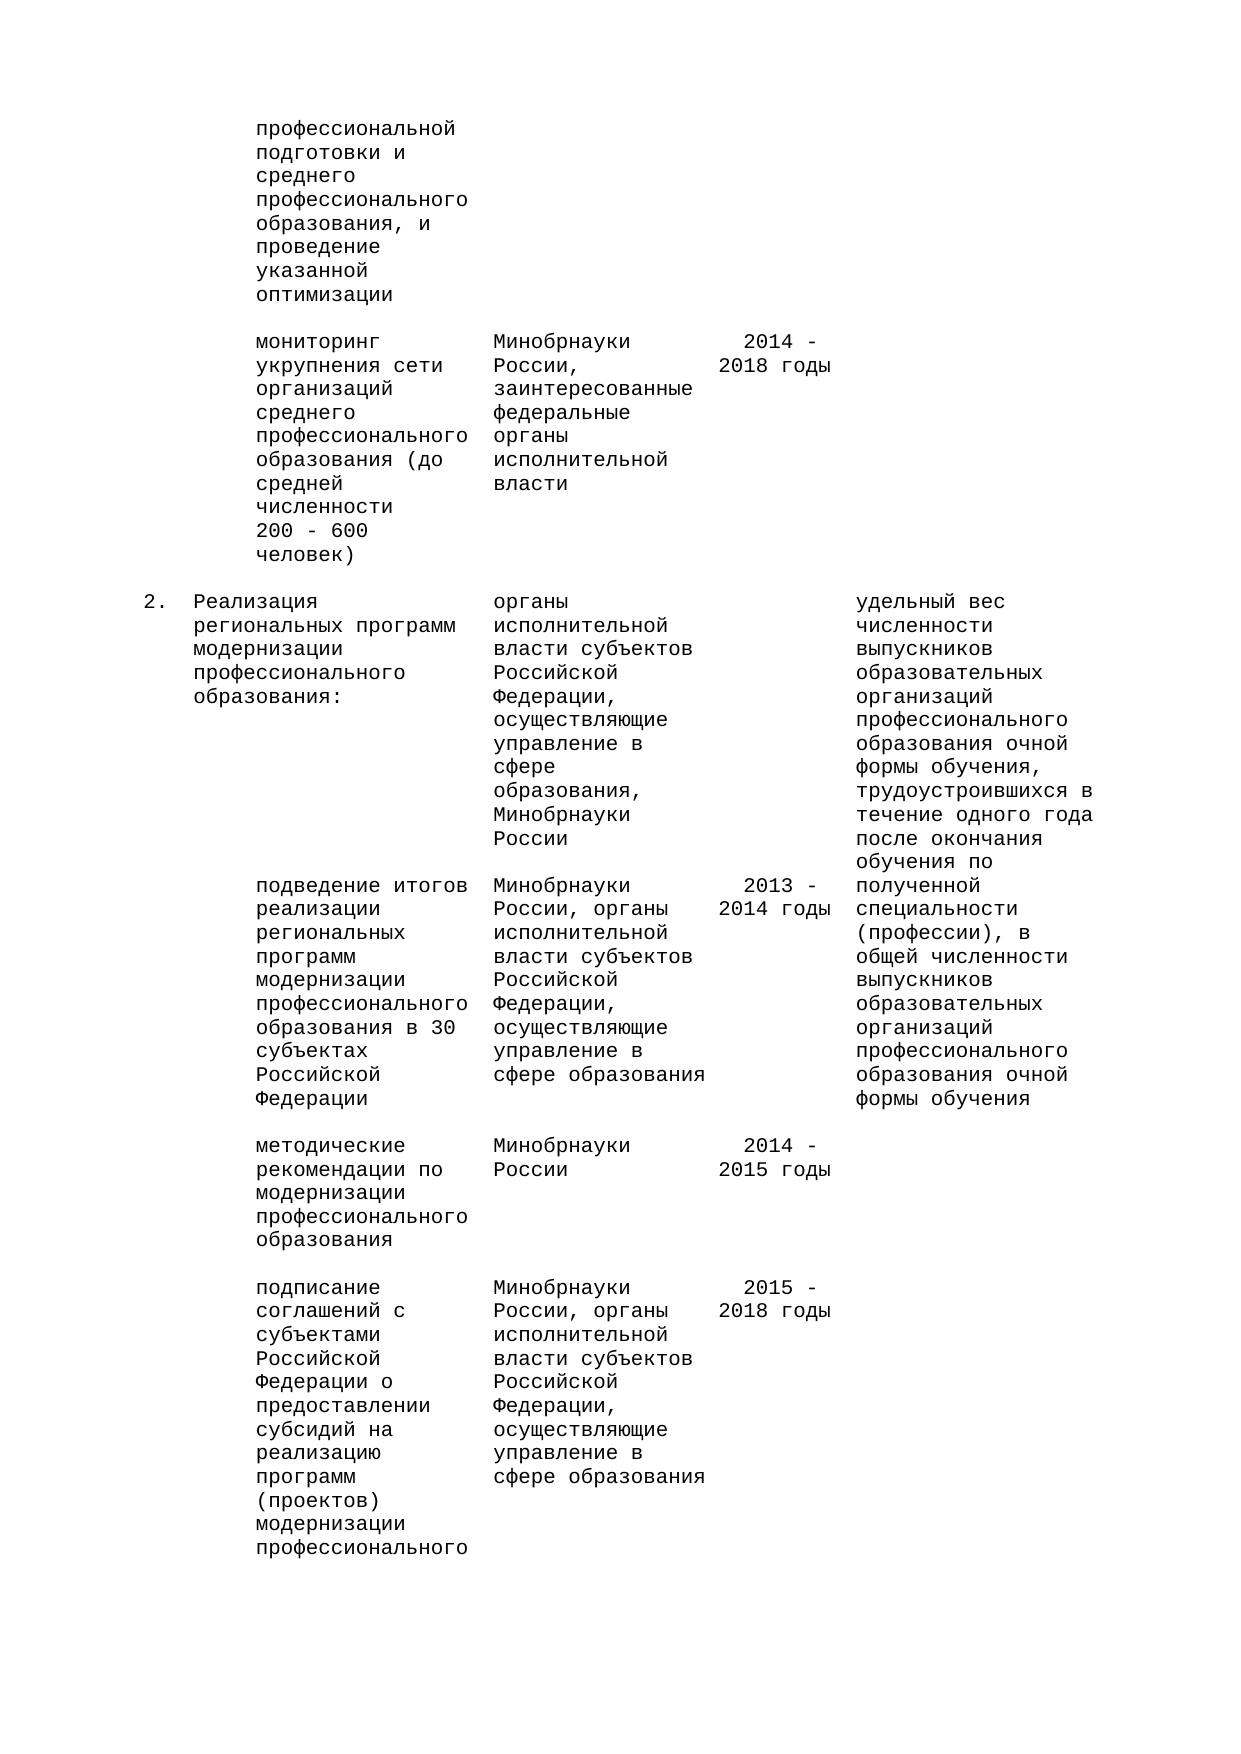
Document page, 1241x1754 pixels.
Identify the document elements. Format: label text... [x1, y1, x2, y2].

text образования, трудоустроившихся в [118, 780, 1122, 804]
text 200 - 600 [118, 520, 1122, 544]
text осуществляющие профессионального [118, 709, 1122, 733]
text модернизации [118, 1182, 1122, 1206]
text Российской сфере образования образования очной [118, 1064, 1122, 1088]
text подписание Минобрнауки 2015 - [118, 1277, 1122, 1300]
text образования (до исполнительной [118, 449, 1122, 473]
text Федерации формы обучения [118, 1088, 1122, 1111]
text России после окончания [118, 827, 1122, 851]
text (проектов) [118, 1489, 1122, 1513]
text региональных программ исполнительной численности [118, 615, 1122, 638]
text подготовки и [118, 142, 1122, 165]
text соглашений с России, органы 2018 годы [118, 1300, 1122, 1324]
text реализацию управление в [118, 1442, 1122, 1466]
text предоставлении Федерации, [118, 1395, 1122, 1419]
text профессионального [118, 1206, 1122, 1229]
text профессионального [118, 189, 1122, 213]
text модернизации Российской выпускников [118, 969, 1122, 993]
text подведение итогов Минобрнауки 2013 - полученной [118, 875, 1122, 898]
text профессионального органы [118, 426, 1122, 449]
text Минобрнауки течение одного года [118, 804, 1122, 827]
text среднего федеральные [118, 402, 1122, 426]
text субсидий на осуществляющие [118, 1419, 1122, 1442]
text программ власти субъектов общей численности [118, 946, 1122, 969]
text Российской власти субъектов [118, 1348, 1122, 1371]
text среднего [118, 165, 1122, 189]
text мониторинг Минобрнауки 2014 - [118, 331, 1122, 354]
text методические Минобрнауки 2014 - [118, 1135, 1122, 1158]
text образования в 30 осуществляющие организаций [118, 1017, 1122, 1040]
text профессиональной [118, 118, 1122, 142]
text управление в образования очной [118, 733, 1122, 757]
text образования: Федерации, организаций [118, 686, 1122, 709]
text субъектами исполнительной [118, 1324, 1122, 1348]
text проведение [118, 236, 1122, 260]
text численности [118, 496, 1122, 520]
text программ сфере образования [118, 1466, 1122, 1489]
text укрупнения сети России, 2018 годы [118, 354, 1122, 378]
text образования, и [118, 213, 1122, 236]
text Федерации о Российской [118, 1371, 1122, 1395]
text региональных исполнительной (профессии), в [118, 922, 1122, 946]
text рекомендации по России 2015 годы [118, 1158, 1122, 1182]
text оптимизации [118, 284, 1122, 307]
text человек) [118, 544, 1122, 567]
text профессионального Российской образовательных [118, 662, 1122, 686]
text модернизации [118, 1513, 1122, 1537]
text обучения по [118, 851, 1122, 875]
text профессионального Федерации, образовательных [118, 993, 1122, 1017]
text реализации России, органы 2014 годы специальности [118, 898, 1122, 922]
text организаций заинтересованные [118, 378, 1122, 402]
text средней власти [118, 473, 1122, 496]
text образования [118, 1229, 1122, 1253]
text указанной [118, 260, 1122, 284]
text сфере формы обучения, [118, 757, 1122, 780]
text модернизации власти субъектов выпускников [118, 638, 1122, 662]
text 2. Реализация органы удельный вес [118, 591, 1122, 615]
text субъектах управление в профессионального [118, 1040, 1122, 1064]
text профессионального [118, 1537, 1122, 1561]
